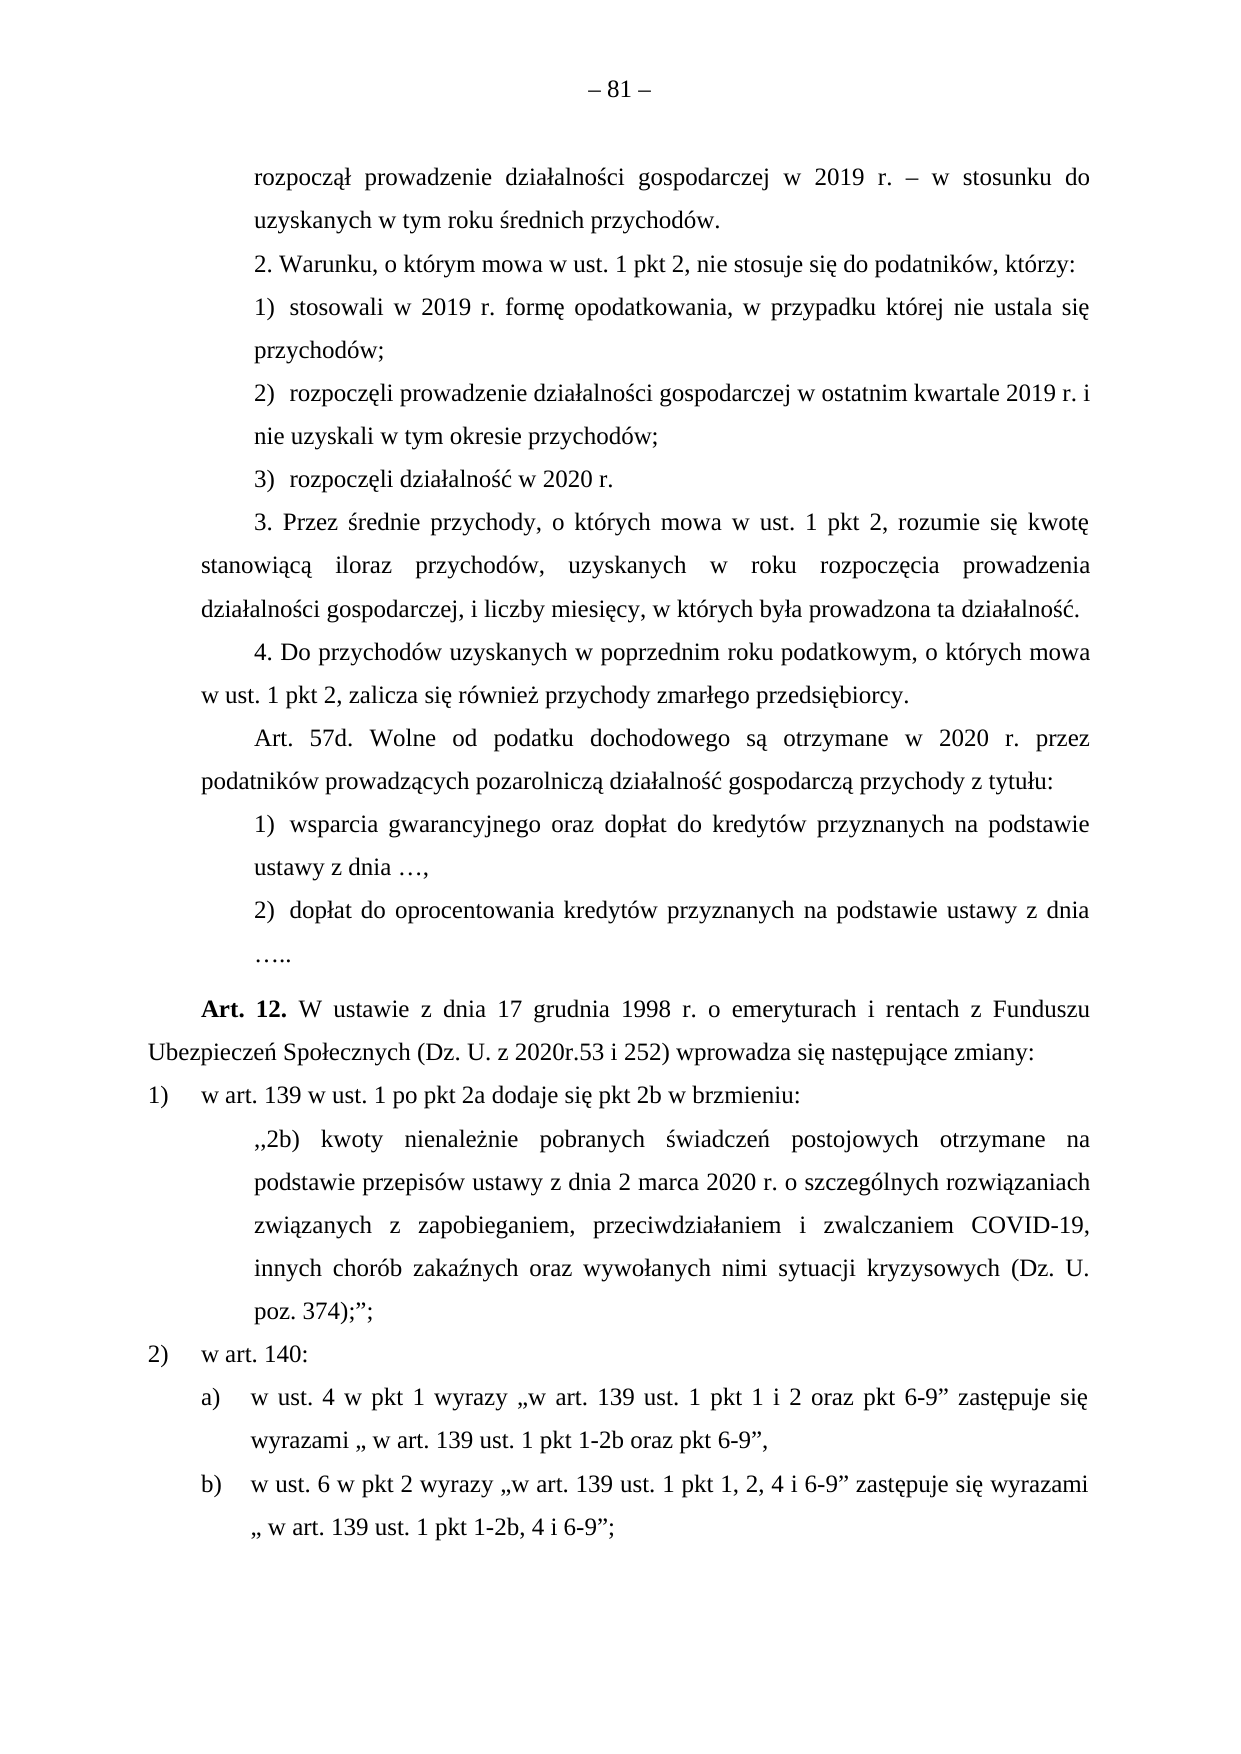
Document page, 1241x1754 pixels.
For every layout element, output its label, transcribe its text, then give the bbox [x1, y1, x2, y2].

text a) w ust. 4 w pkt 1 wyrazy „w art. 139 ust. 1 pkt 1 i 2 oraz pkt 6-9” zastępuje się wyrazami „ w art. 139 ust. 1 pkt 1-2b oraz pkt 6-9”, [201, 1382, 1091, 1454]
text 2) dopłat do oprocentowania kredytów przyznanych na podstawie ustawy z dnia ….. [254, 896, 1091, 967]
text ,,2b) kwoty nienależnie pobranych świadczeń postojowych otrzymane na podstawie przepisów ustawy z dnia 2 marca 2020 r. o szczególnych rozwiązaniach związanych z zapobieganiem, przeciwdziałaniem i zwalczaniem COVID-19, innych chorób zakaźnych oraz wywołanych nimi sytuacji kryzysowych (Dz. U. poz. 374);”; [254, 1124, 1091, 1325]
text 3) rozpoczęli działalność w 2020 r. [254, 464, 1091, 493]
text Art. 12. W ustawie z dnia 17 grudnia 1998 r. o emeryturach i rentach z Funduszu Ubezpieczeń Społecznych (Dz. U. z 2020r.53 i 252) wprowadza się następujące zmiany: [148, 994, 1091, 1066]
text 2) w art. 140: [148, 1339, 1091, 1368]
text 3. Przez średnie przychody, o których mowa w ust. 1 pkt 2, rozumie się kwotę stanowiącą iloraz przychodów, uzyskanych w roku rozpoczęcia prowadzenia działalności gospodarczej, i liczby miesięcy, w których była prowadzona ta działalność. [201, 507, 1091, 622]
text 1) wsparcia gwarancyjnego oraz dopłat do kredytów przyznanych na podstawie ustawy z dnia …, [254, 809, 1091, 881]
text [254, 162, 1091, 234]
text 1) stosowali w 2019 r. formę opodatkowania, w przypadku której nie ustala się przychodów; [254, 292, 1091, 364]
text Art. 57d. Wolne od podatku dochodowego są otrzymane w 2020 r. przez podatników prowadzących pozarolniczą działalność gospodarczą przychody z tytułu: [201, 723, 1091, 795]
text 1) w art. 139 w ust. 1 po pkt 2a dodaje się pkt 2b w brzmieniu: [148, 1081, 1091, 1109]
text 2. Warunku, o którym mowa w ust. 1 pkt 2, nie stosuje się do podatników, którzy: [201, 249, 1091, 277]
text b) w ust. 6 w pkt 2 wyrazy „w art. 139 ust. 1 pkt 1, 2, 4 i 6-9” zastępuje się wyrazami „ w art. 139 ust. 1 pkt 1-2b, 4 i 6-9”; [201, 1469, 1091, 1541]
text 2) rozpoczęli prowadzenie działalności gospodarczej w ostatnim kwartale 2019 r. i nie uzyskali w tym okresie przychodów; [254, 378, 1091, 450]
text 4. Do przychodów uzyskanych w poprzednim roku podatkowym, o których mowa w ust. 1 pkt 2, zalicza się również przychody zmarłego przedsiębiorcy. [201, 637, 1091, 709]
